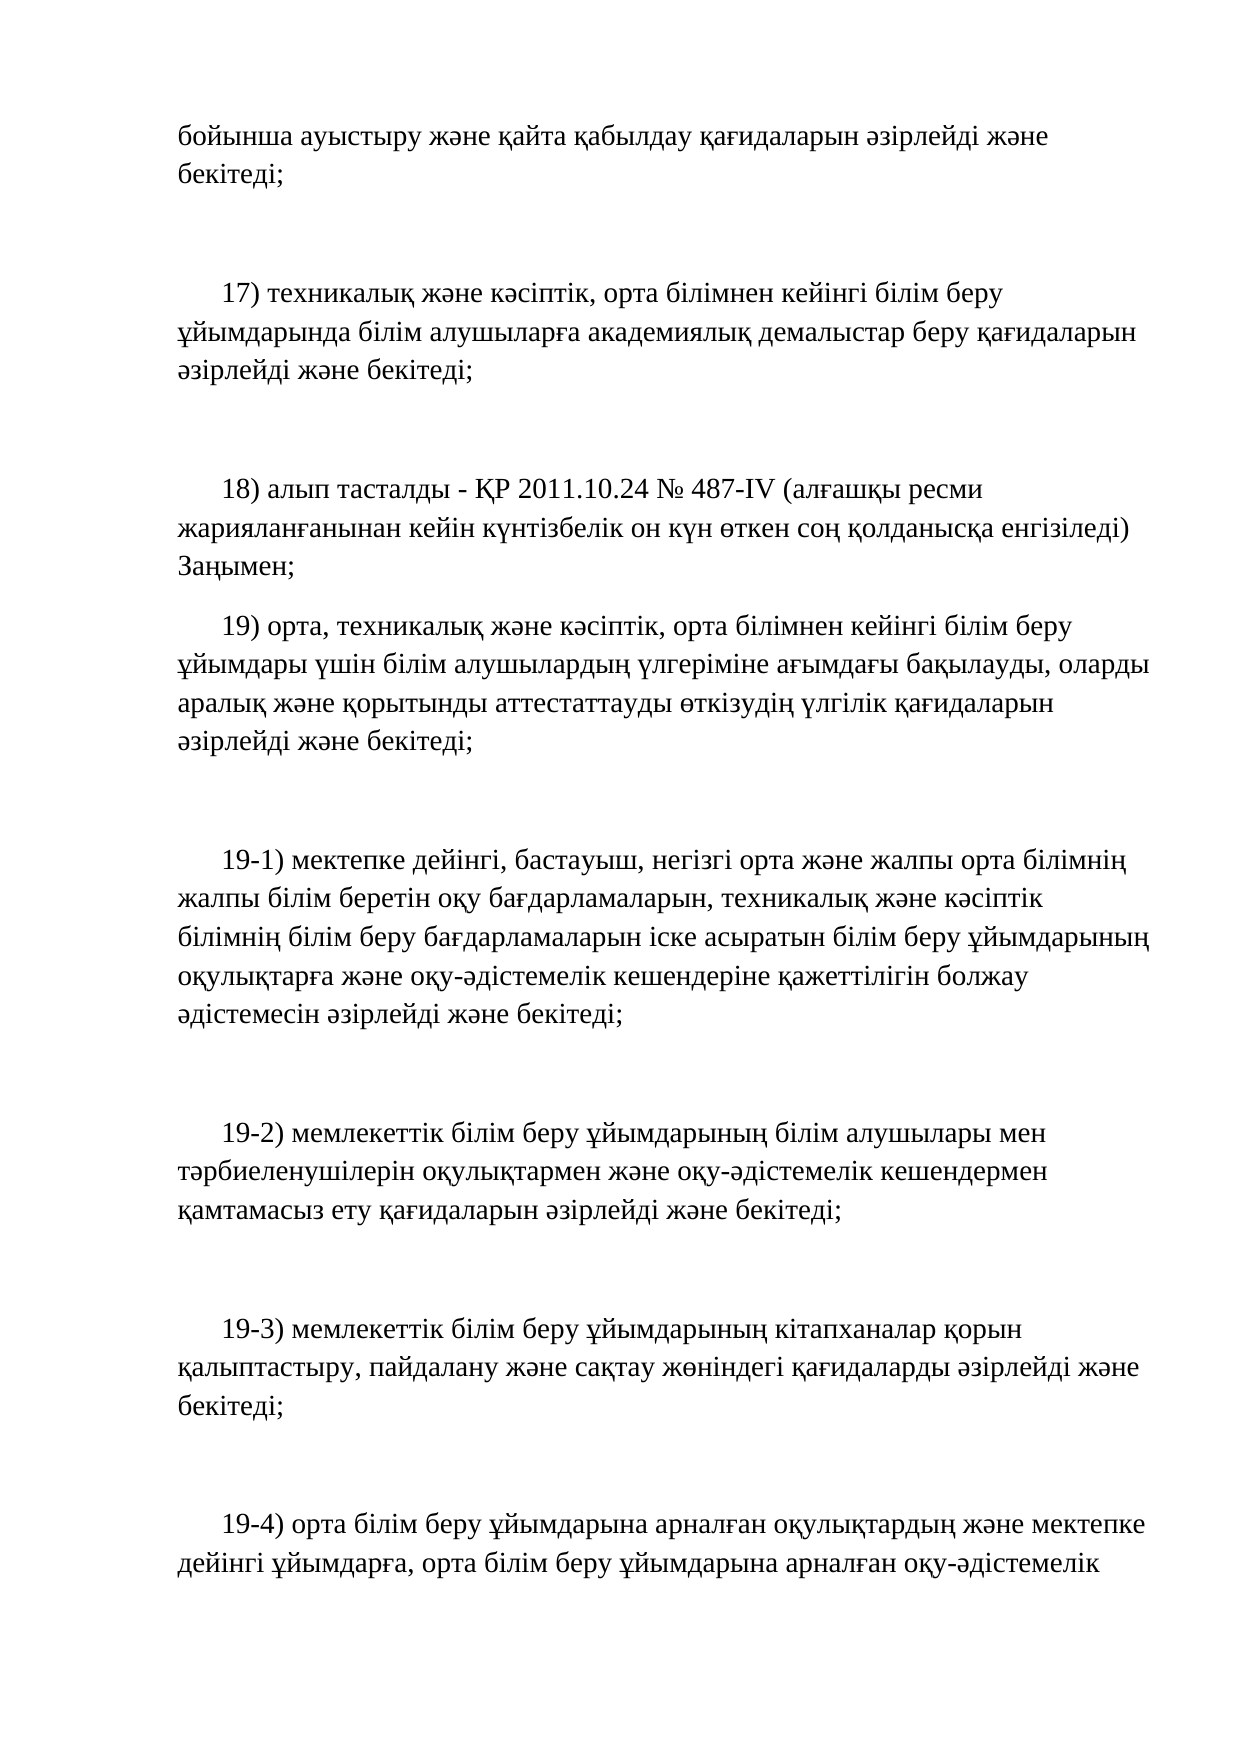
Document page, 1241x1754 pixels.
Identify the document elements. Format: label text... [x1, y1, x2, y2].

text 19) орта, техникалық және кәсіптік, орта білімнен кейінгі білім беру ұйымдары үшін білім алушылардың үлгеріміне ағымдағы бақылауды, оларды аралық және қорытынды аттестаттауды өткізудің үлгілік қағидаларын әзірлейді және бекітеді; [177, 608, 1152, 757]
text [177, 1507, 1152, 1579]
text 19-3) мемлекеттік білім беру ұйымдарының кітапханалар қорын қалыптастыру, пайдалану және сақтау жөніндегі қағидаларды әзірлейді және бекітеді; [177, 1311, 1152, 1421]
text 19-1) мектепке дейінгі, бастауыш, негізгі орта және жалпы орта білімнің жалпы білім беретін оқу бағдарламаларын, техникалық және кәсіптік білімнің білім беру бағдарламаларын іске асыратын білім беру ұйымдарының оқулықтарға және оқу-әдістемелік кешендеріне қажеттілігін болжау әдістемесін әзірлейді және бекітеді; [177, 842, 1152, 1030]
text 17) техникалық және кәсіптік, орта білімнен кейінгі білім беру ұйымдарында білім алушыларға академиялық демалыстар беру қағидаларын әзірлейді және бекітеді; [177, 275, 1152, 386]
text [177, 118, 1152, 190]
text 19-2) мемлекеттік білім беру ұйымдарының білім алушылары мен тәрбиеленушілерін оқулықтармен және оқу-әдістемелік кешендермен қамтамасыз ету қағидаларын әзірлейді және бекітеді; [177, 1115, 1152, 1226]
text 18) алып тасталды - ҚР 2011.10.24 № 487-ІV (алғашқы ресми жарияланғанынан кейін күнтiзбелiк он күн өткен соң қолданысқа енгiзiледi) Заңымен; [177, 471, 1152, 582]
